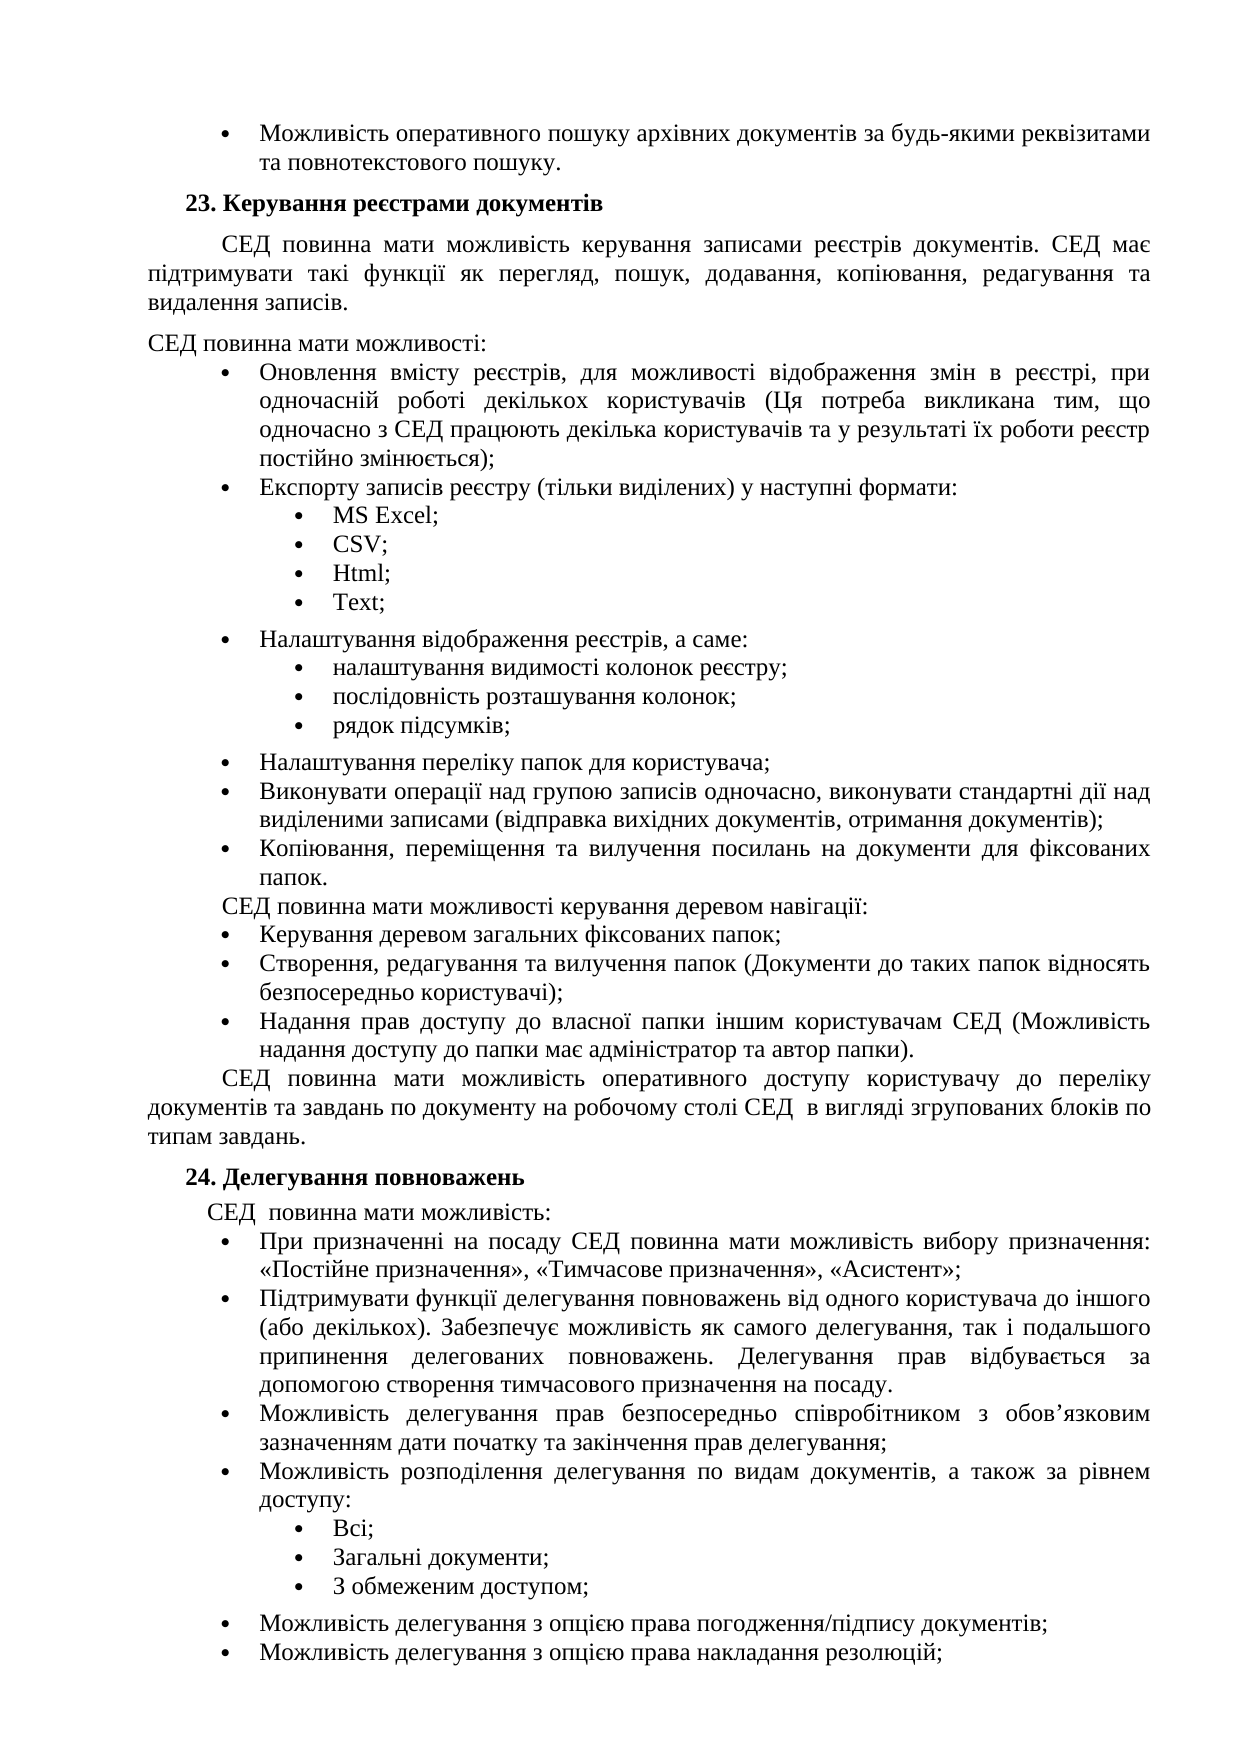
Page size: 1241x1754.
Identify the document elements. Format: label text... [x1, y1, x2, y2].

list MS Excel; [295, 500, 1152, 529]
list Можливість делегування прав безпосередньо співробітником з обов’язковим зазначенням дати початку та закінчення прав делегування; [222, 1398, 1152, 1456]
list Виконувати операції над групою записів одночасно, виконувати стандартні дії над виділеними записами (відправка вихідних документів, отримання документів); [222, 776, 1152, 833]
text СЕД повинна мати можливість керування записами реєстрів документів. СЕД має підтримувати такі функції як перегляд, пошук, додавання, копіювання, редагування та видалення записів. [148, 229, 1152, 315]
list З обмеженим доступом; [295, 1571, 1152, 1599]
list Копіювання, переміщення та вилучення посилань на документи для фіксованих папок. [222, 833, 1152, 891]
list Налаштування переліку папок для користувача; [222, 747, 1152, 776]
list Створення, редагування та вилучення папок (Документи до таких папок відносять безпосередньо користувачі); [222, 948, 1152, 1006]
list Налаштування відображення реєстрів, а саме: [222, 624, 1152, 652]
list Всі; [295, 1513, 1152, 1542]
list Надання прав доступу до власної папки іншим користувачам СЕД (Можливість надання доступу до папки має адміністратор та автор папки). [222, 1006, 1152, 1063]
list Підтримувати функції делегування повноважень від одного користувача до іншого (або декількох). Забезпечує можливість як самого делегування, так і подальшого припинення делегованих повноважень. Делегування прав відбувається за допомогою створення тимчасового призначення на посаду. [222, 1283, 1152, 1398]
list Керування реєстрами документів [185, 188, 1152, 217]
list Можливість делегування з опцією права накладання резолюцій; [222, 1637, 1152, 1665]
list Керування деревом загальних фіксованих папок; [222, 919, 1152, 948]
list Можливість делегування з опцією права погодження/підпису документів; [222, 1608, 1152, 1637]
list послідовність розташування колонок; [295, 681, 1152, 710]
list Html; [295, 558, 1152, 587]
text СЕД повинна мати можливості керування деревом навігації: [148, 891, 1152, 919]
list Оновлення вмісту реєстрів, для можливості відображення змін в реєстрі, при одночасній роботі декількох користувачів (Ця потреба викликана тим, що одночасно з СЕД працюють декілька користувачів та у результаті їх роботи реєстр постійно змінюється); [222, 357, 1152, 472]
list Експорту записів реєстру (тільки виділених) у наступні формати: [222, 472, 1152, 500]
list При призначенні на посаду СЕД повинна мати можливість вибору призначення: «Постійне призначення», «Тимчасове призначення», «Асистент»; [222, 1226, 1152, 1283]
list рядок підсумків; [295, 710, 1152, 739]
list Делегування повноважень [185, 1162, 1152, 1191]
text СЕД повинна мати можливості: [148, 328, 1152, 357]
list CSV; [295, 529, 1152, 558]
list налаштування видимості колонок реєстру; [295, 652, 1152, 681]
list Можливість оперативного пошуку архівних документів за будь-якими реквізитами та повнотекстового пошуку. [222, 118, 1152, 175]
list Загальні документи; [295, 1542, 1152, 1571]
text СЕД повинна мати можливість оперативного доступу користувачу до переліку документів та завдань по документу на робочому столі СЕД в вигляді згрупованих блоків по типам завдань. [148, 1063, 1152, 1149]
list Можливість розподілення делегування по видам документів, а також за рівнем доступу: [222, 1456, 1152, 1513]
list Text; [295, 587, 1152, 615]
text СЕД повинна мати можливість: [148, 1197, 1152, 1226]
